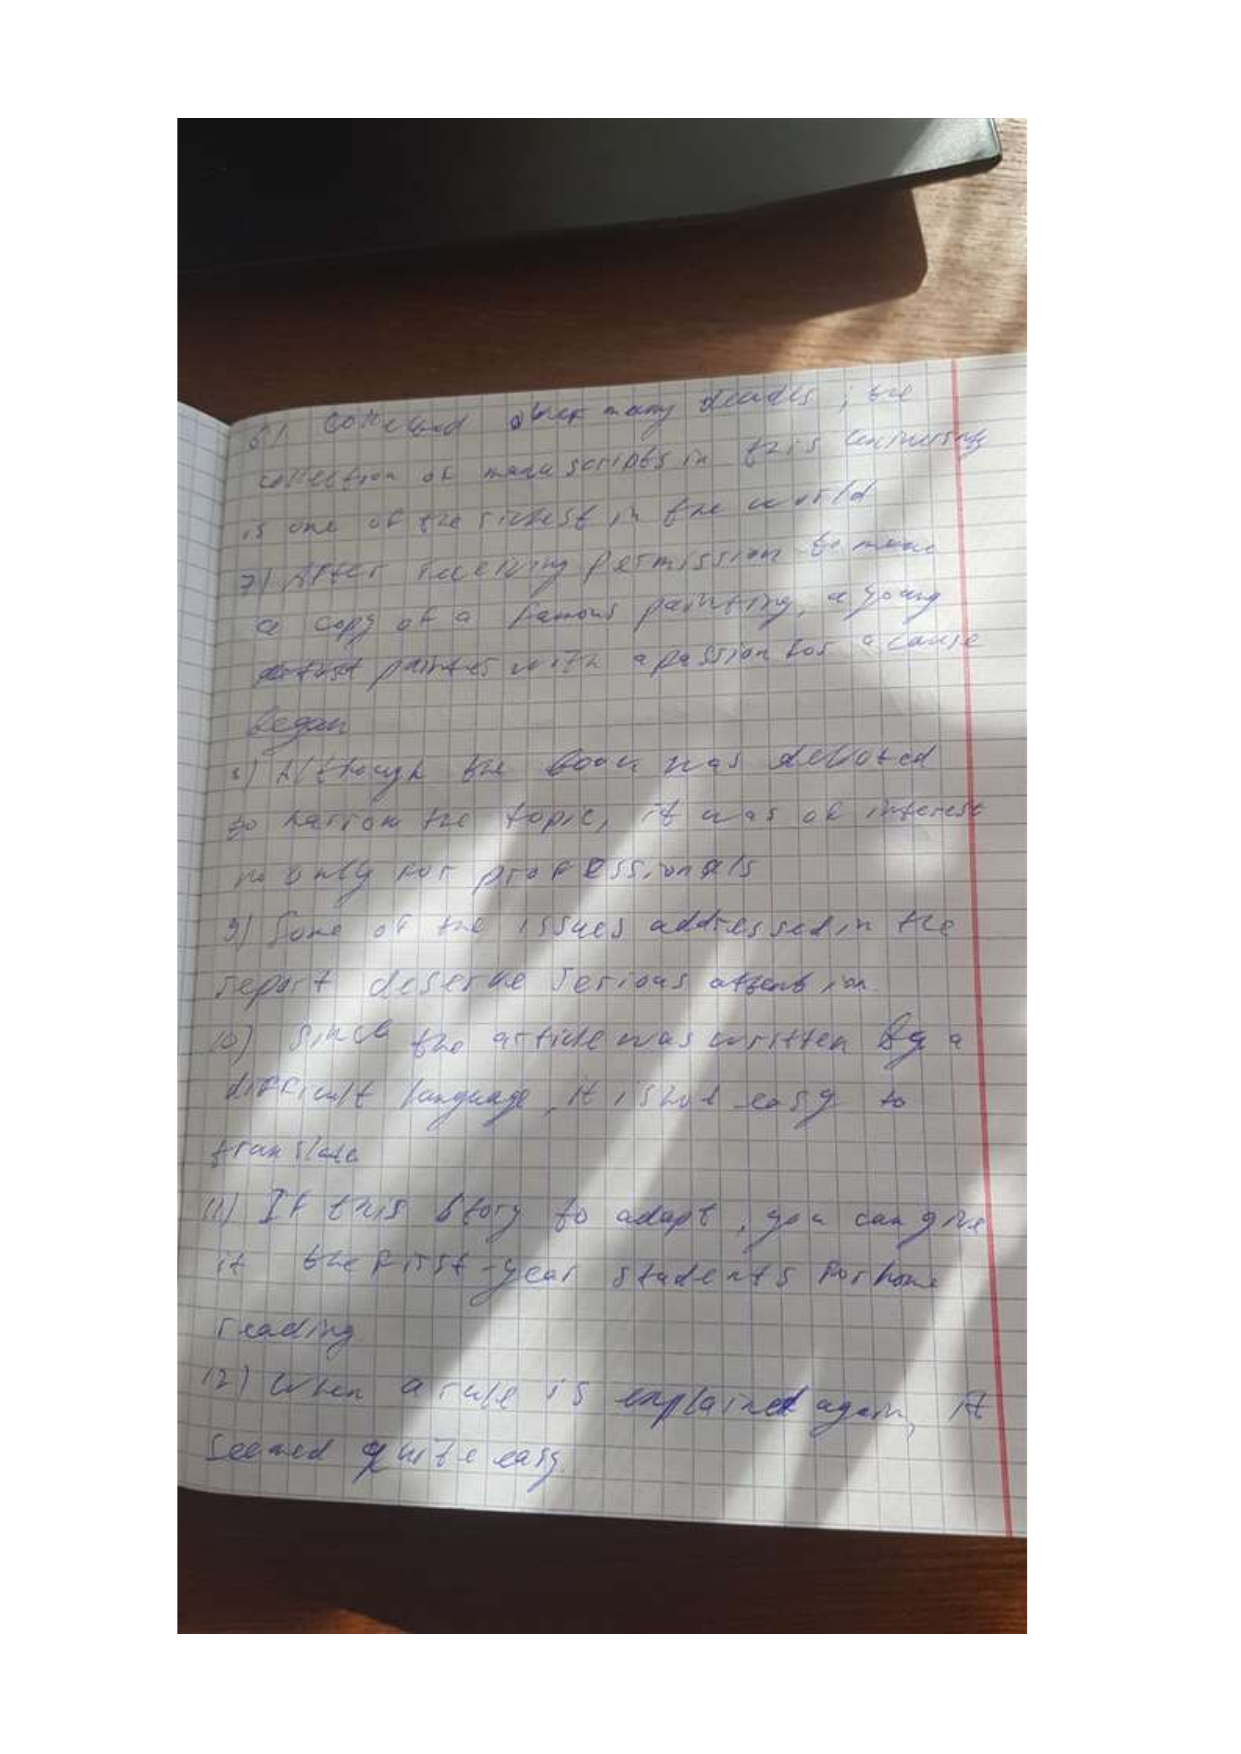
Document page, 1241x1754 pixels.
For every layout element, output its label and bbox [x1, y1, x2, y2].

picture [177, 118, 1028, 1634]
